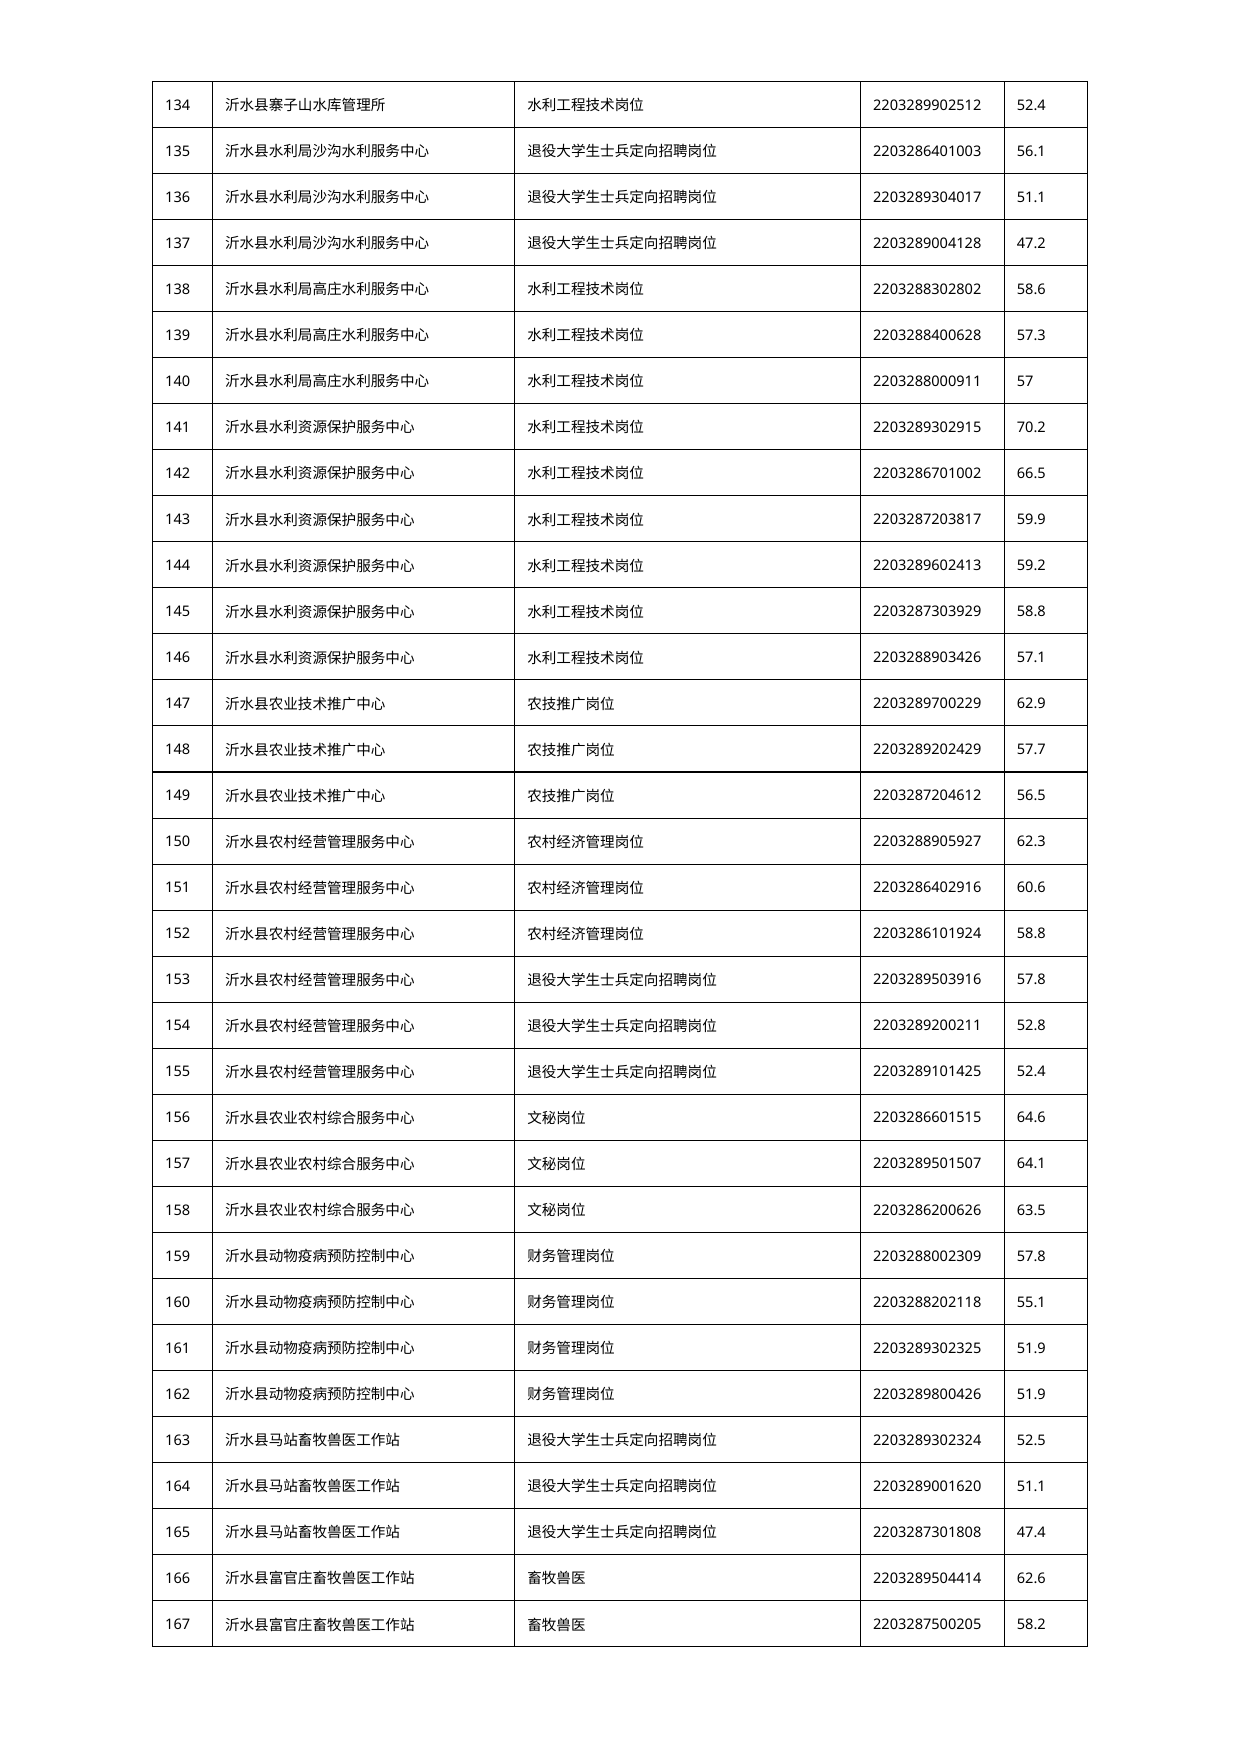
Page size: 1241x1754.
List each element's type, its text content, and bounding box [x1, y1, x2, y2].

table_cell 2203289700229 [861, 680, 1004, 725]
table_cell 2203289001620 [861, 1463, 1004, 1508]
table_cell 沂水县水利局沙沟水利服务中心 [213, 174, 514, 219]
table_cell 水利工程技术岗位 [515, 404, 860, 449]
table_cell 水利工程技术岗位 [515, 496, 860, 541]
table_cell 2203289504414 [861, 1555, 1004, 1600]
table_cell 167 [153, 1601, 212, 1646]
table_cell 62.6 [1005, 1555, 1087, 1600]
table_cell 水利工程技术岗位 [515, 634, 860, 679]
table_cell 2203289503916 [861, 957, 1004, 1002]
table_cell 52.8 [1005, 1003, 1087, 1048]
table_cell 150 [153, 819, 212, 863]
table_cell 155 [153, 1049, 212, 1094]
table_cell 141 [153, 404, 212, 449]
table_cell 52.4 [1005, 82, 1087, 127]
table_cell 农技推广岗位 [515, 773, 860, 817]
table_cell 文秘岗位 [515, 1141, 860, 1186]
table_cell 56.1 [1005, 128, 1087, 173]
table_cell 2203289200211 [861, 1003, 1004, 1048]
table_cell 2203286101924 [861, 911, 1004, 956]
table_cell 162 [153, 1371, 212, 1416]
table_cell 沂水县农业技术推广中心 [213, 726, 514, 771]
table_cell 147 [153, 680, 212, 725]
table_cell 137 [153, 220, 212, 265]
table_cell 70.2 [1005, 404, 1087, 449]
table_cell 163 [153, 1417, 212, 1462]
table_cell 农技推广岗位 [515, 680, 860, 725]
table_cell 农村经济管理岗位 [515, 911, 860, 956]
table_cell 59.2 [1005, 542, 1087, 587]
table_cell 165 [153, 1509, 212, 1554]
table_cell 2203289202429 [861, 726, 1004, 771]
table_cell 139 [153, 312, 212, 357]
table_cell 62.9 [1005, 680, 1087, 725]
table_cell 2203288903426 [861, 634, 1004, 679]
table_cell 47.2 [1005, 220, 1087, 265]
table_cell 退役大学生士兵定向招聘岗位 [515, 957, 860, 1002]
table_cell 2203286701002 [861, 450, 1004, 495]
table_cell 57.7 [1005, 726, 1087, 771]
table_cell 154 [153, 1003, 212, 1048]
table_cell 2203288905927 [861, 819, 1004, 863]
table_cell 142 [153, 450, 212, 495]
table_cell 水利工程技术岗位 [515, 266, 860, 311]
table_cell 51.1 [1005, 1463, 1087, 1508]
table_cell 2203286402916 [861, 865, 1004, 909]
table_cell 134 [153, 82, 212, 127]
table_cell 沂水县水利资源保护服务中心 [213, 404, 514, 449]
table_cell 2203289302325 [861, 1325, 1004, 1370]
table_cell 2203287303929 [861, 588, 1004, 633]
table_cell 沂水县农业农村综合服务中心 [213, 1187, 514, 1232]
table_cell 水利工程技术岗位 [515, 82, 860, 127]
table_cell 文秘岗位 [515, 1187, 860, 1232]
table_cell 152 [153, 911, 212, 956]
table_cell 2203289602413 [861, 542, 1004, 587]
table_cell 农村经济管理岗位 [515, 865, 860, 909]
table_cell 153 [153, 957, 212, 1002]
table_cell 沂水县水利资源保护服务中心 [213, 542, 514, 587]
table_cell 沂水县水利局沙沟水利服务中心 [213, 128, 514, 173]
table_cell 60.6 [1005, 865, 1087, 909]
table_cell 2203288000911 [861, 358, 1004, 403]
table_cell 166 [153, 1555, 212, 1600]
table_cell 57 [1005, 358, 1087, 403]
table_cell 水利工程技术岗位 [515, 450, 860, 495]
table_cell 59.9 [1005, 496, 1087, 541]
table_cell 沂水县水利资源保护服务中心 [213, 496, 514, 541]
table_cell 沂水县富官庄畜牧兽医工作站 [213, 1601, 514, 1646]
table_cell 沂水县水利资源保护服务中心 [213, 450, 514, 495]
table_cell 2203289302915 [861, 404, 1004, 449]
table_cell 2203289004128 [861, 220, 1004, 265]
table_cell 退役大学生士兵定向招聘岗位 [515, 220, 860, 265]
table_cell 58.8 [1005, 588, 1087, 633]
table_cell 沂水县动物疫病预防控制中心 [213, 1325, 514, 1370]
table_cell 财务管理岗位 [515, 1371, 860, 1416]
table_cell 沂水县农业技术推广中心 [213, 680, 514, 725]
table_cell 138 [153, 266, 212, 311]
table_cell 农技推广岗位 [515, 726, 860, 771]
table_cell 2203288002309 [861, 1233, 1004, 1278]
table_cell 58.2 [1005, 1601, 1087, 1646]
table_cell 水利工程技术岗位 [515, 312, 860, 357]
table_cell 57.8 [1005, 1233, 1087, 1278]
table_cell 2203289304017 [861, 174, 1004, 219]
table_cell 2203288302802 [861, 266, 1004, 311]
table_cell 财务管理岗位 [515, 1233, 860, 1278]
table_cell 62.3 [1005, 819, 1087, 863]
table_cell 沂水县马站畜牧兽医工作站 [213, 1463, 514, 1508]
table_cell 2203286601515 [861, 1095, 1004, 1140]
table_cell 退役大学生士兵定向招聘岗位 [515, 1509, 860, 1554]
table_cell 143 [153, 496, 212, 541]
table_cell 151 [153, 865, 212, 909]
table_cell 157 [153, 1141, 212, 1186]
table_cell 2203287301808 [861, 1509, 1004, 1554]
table_cell 64.6 [1005, 1095, 1087, 1140]
table_cell 2203286401003 [861, 128, 1004, 173]
table_cell 沂水县农业农村综合服务中心 [213, 1095, 514, 1140]
table_cell 146 [153, 634, 212, 679]
table_cell 148 [153, 726, 212, 771]
table_cell 58.8 [1005, 911, 1087, 956]
table_cell 136 [153, 174, 212, 219]
table_cell 农村经济管理岗位 [515, 819, 860, 863]
table_cell 退役大学生士兵定向招聘岗位 [515, 128, 860, 173]
table_cell 沂水县动物疫病预防控制中心 [213, 1371, 514, 1416]
table_cell 57.8 [1005, 957, 1087, 1002]
table_cell 2203289302324 [861, 1417, 1004, 1462]
table_cell 149 [153, 773, 212, 817]
table_cell 2203288202118 [861, 1279, 1004, 1324]
table_cell 沂水县寨子山水库管理所 [213, 82, 514, 127]
table_cell 沂水县水利局沙沟水利服务中心 [213, 220, 514, 265]
table_cell 沂水县马站畜牧兽医工作站 [213, 1509, 514, 1554]
table_cell 2203286200626 [861, 1187, 1004, 1232]
table_cell 159 [153, 1233, 212, 1278]
table_cell 沂水县动物疫病预防控制中心 [213, 1279, 514, 1324]
table_cell 2203289902512 [861, 82, 1004, 127]
table_cell 2203289101425 [861, 1049, 1004, 1094]
table_cell 51.9 [1005, 1325, 1087, 1370]
table_cell 52.5 [1005, 1417, 1087, 1462]
table_cell 沂水县水利资源保护服务中心 [213, 634, 514, 679]
table_cell 沂水县动物疫病预防控制中心 [213, 1233, 514, 1278]
table_cell 沂水县水利局高庄水利服务中心 [213, 312, 514, 357]
table_cell 沂水县农村经营管理服务中心 [213, 957, 514, 1002]
table_cell 财务管理岗位 [515, 1325, 860, 1370]
table_cell 144 [153, 542, 212, 587]
table_cell 沂水县富官庄畜牧兽医工作站 [213, 1555, 514, 1600]
table_cell 沂水县水利局高庄水利服务中心 [213, 358, 514, 403]
table_cell 140 [153, 358, 212, 403]
table_cell 沂水县农业技术推广中心 [213, 773, 514, 817]
table_cell 退役大学生士兵定向招聘岗位 [515, 174, 860, 219]
table_cell 沂水县农村经营管理服务中心 [213, 1049, 514, 1094]
table_cell 55.1 [1005, 1279, 1087, 1324]
table_cell 沂水县农村经营管理服务中心 [213, 865, 514, 909]
table_cell 财务管理岗位 [515, 1279, 860, 1324]
table_cell 退役大学生士兵定向招聘岗位 [515, 1463, 860, 1508]
table_cell 56.5 [1005, 773, 1087, 817]
table_cell 52.4 [1005, 1049, 1087, 1094]
table_cell 畜牧兽医 [515, 1601, 860, 1646]
table_cell 沂水县水利局高庄水利服务中心 [213, 266, 514, 311]
table_cell 51.1 [1005, 174, 1087, 219]
table_cell 文秘岗位 [515, 1095, 860, 1140]
table_cell 2203287204612 [861, 773, 1004, 817]
table_cell 退役大学生士兵定向招聘岗位 [515, 1049, 860, 1094]
table_cell 沂水县农村经营管理服务中心 [213, 819, 514, 863]
table_cell 水利工程技术岗位 [515, 588, 860, 633]
table_cell 沂水县农村经营管理服务中心 [213, 1003, 514, 1048]
table_cell 57.1 [1005, 634, 1087, 679]
table_cell 畜牧兽医 [515, 1555, 860, 1600]
table_cell 57.3 [1005, 312, 1087, 357]
table_cell 沂水县农业农村综合服务中心 [213, 1141, 514, 1186]
table_cell 沂水县水利资源保护服务中心 [213, 588, 514, 633]
table_cell 135 [153, 128, 212, 173]
table_cell 2203287500205 [861, 1601, 1004, 1646]
table_cell 2203289501507 [861, 1141, 1004, 1186]
table_cell 水利工程技术岗位 [515, 358, 860, 403]
table_cell 160 [153, 1279, 212, 1324]
table_cell 63.5 [1005, 1187, 1087, 1232]
table_cell 退役大学生士兵定向招聘岗位 [515, 1417, 860, 1462]
table_cell 64.1 [1005, 1141, 1087, 1186]
table_cell 51.9 [1005, 1371, 1087, 1416]
table_cell 161 [153, 1325, 212, 1370]
table_cell 164 [153, 1463, 212, 1508]
table_cell 66.5 [1005, 450, 1087, 495]
table_cell 47.4 [1005, 1509, 1087, 1554]
table_cell 2203287203817 [861, 496, 1004, 541]
table_cell 退役大学生士兵定向招聘岗位 [515, 1003, 860, 1048]
table_cell 水利工程技术岗位 [515, 542, 860, 587]
table_cell 145 [153, 588, 212, 633]
table_cell 沂水县农村经营管理服务中心 [213, 911, 514, 956]
table_cell 2203289800426 [861, 1371, 1004, 1416]
table_cell 158 [153, 1187, 212, 1232]
table_cell 沂水县马站畜牧兽医工作站 [213, 1417, 514, 1462]
table_cell 2203288400628 [861, 312, 1004, 357]
table_cell 156 [153, 1095, 212, 1140]
table_cell 58.6 [1005, 266, 1087, 311]
